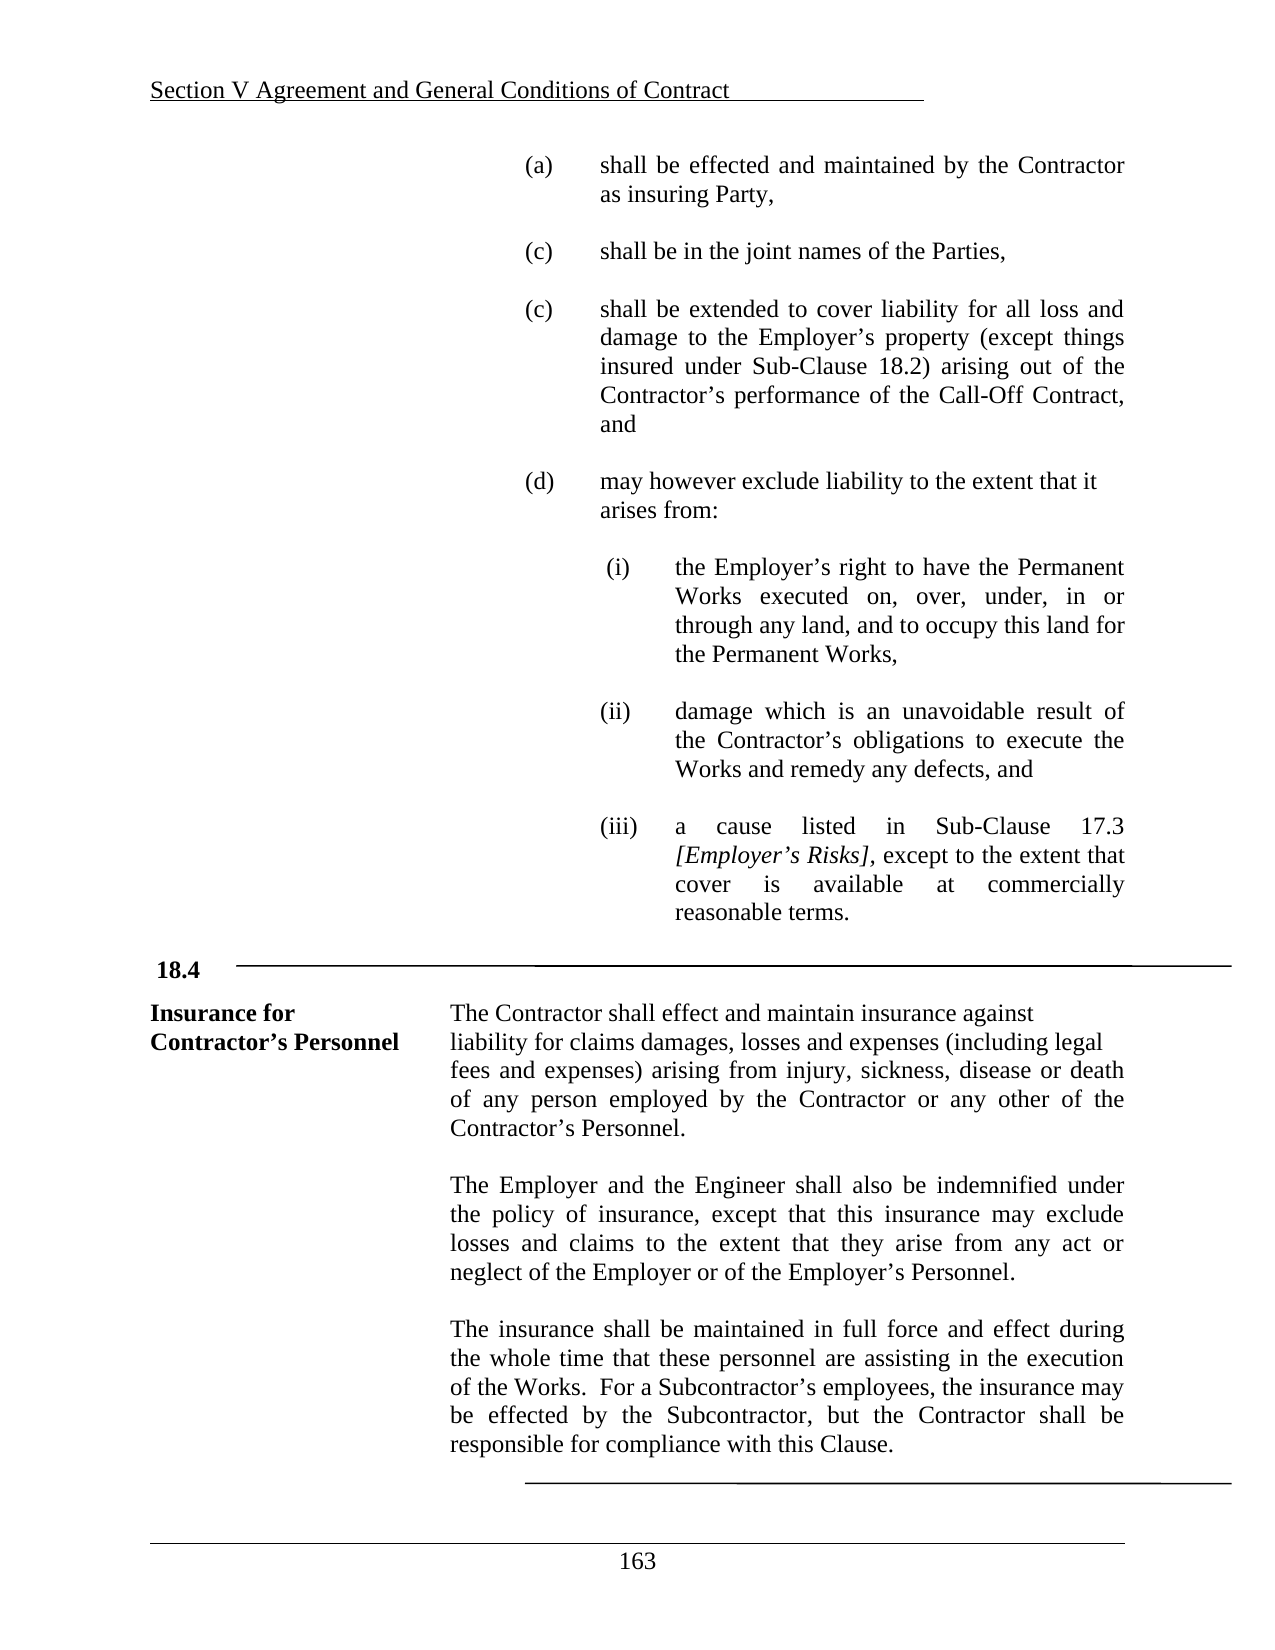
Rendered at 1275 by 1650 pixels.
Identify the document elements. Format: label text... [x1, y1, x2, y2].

text (c) shall be extended to cover liability for all loss and damage to the Employer’s property (except things insured under Sub-Clause 18.2) arising out of the Contractor’s performance of the Call-Off Contract, and [525, 294, 1125, 437]
text Insurance for The Contractor shall effect and maintain insurance against [150, 998, 1125, 1027]
text The Employer and the Engineer shall also be indemnified under the policy of insurance, except that this insurance may exclude losses and claims to the extent that they arise from any act or neglect of the Employer or of the Employer’s Personnel. [450, 1171, 1125, 1286]
text (iii) a cause listed in Sub-Clause 17.3 [Employer’s Risks], except to the extent that cover is available at commercially reasonable terms. [600, 811, 1125, 926]
text (d) may however exclude liability to the extent that it [525, 466, 1125, 495]
text (a) shall be effected and maintained by the Contractor as insuring Party, [525, 150, 1125, 207]
text Contractor’s Personnel liability for claims damages, losses and expenses (including legal [150, 1027, 1125, 1056]
text The insurance shall be maintained in full force and effect during the whole time that these personnel are assisting in the execution of the Works. For a Subcontractor’s employees, the insurance may be effected by the Subcontractor, but the Contractor shall be responsible for compliance with this Clause. [450, 1314, 1125, 1458]
text 18.4 [150, 955, 1125, 984]
list shall be in the joint names of the Parties, [525, 236, 1125, 265]
text (ii) damage which is an unavoidable result of the Contractor’s obligations to execute the Works and remedy any defects, and [600, 696, 1125, 782]
text arises from: [525, 495, 1125, 524]
text fees and expenses) arising from injury, sickness, disease or death of any person employed by the Contractor or any other of the Contractor’s Personnel. [450, 1056, 1125, 1142]
text (i) the Employer’s right to have the Permanent Works executed on, over, under, in or through any land, and to occupy this land for the Permanent Works, [600, 552, 1125, 667]
